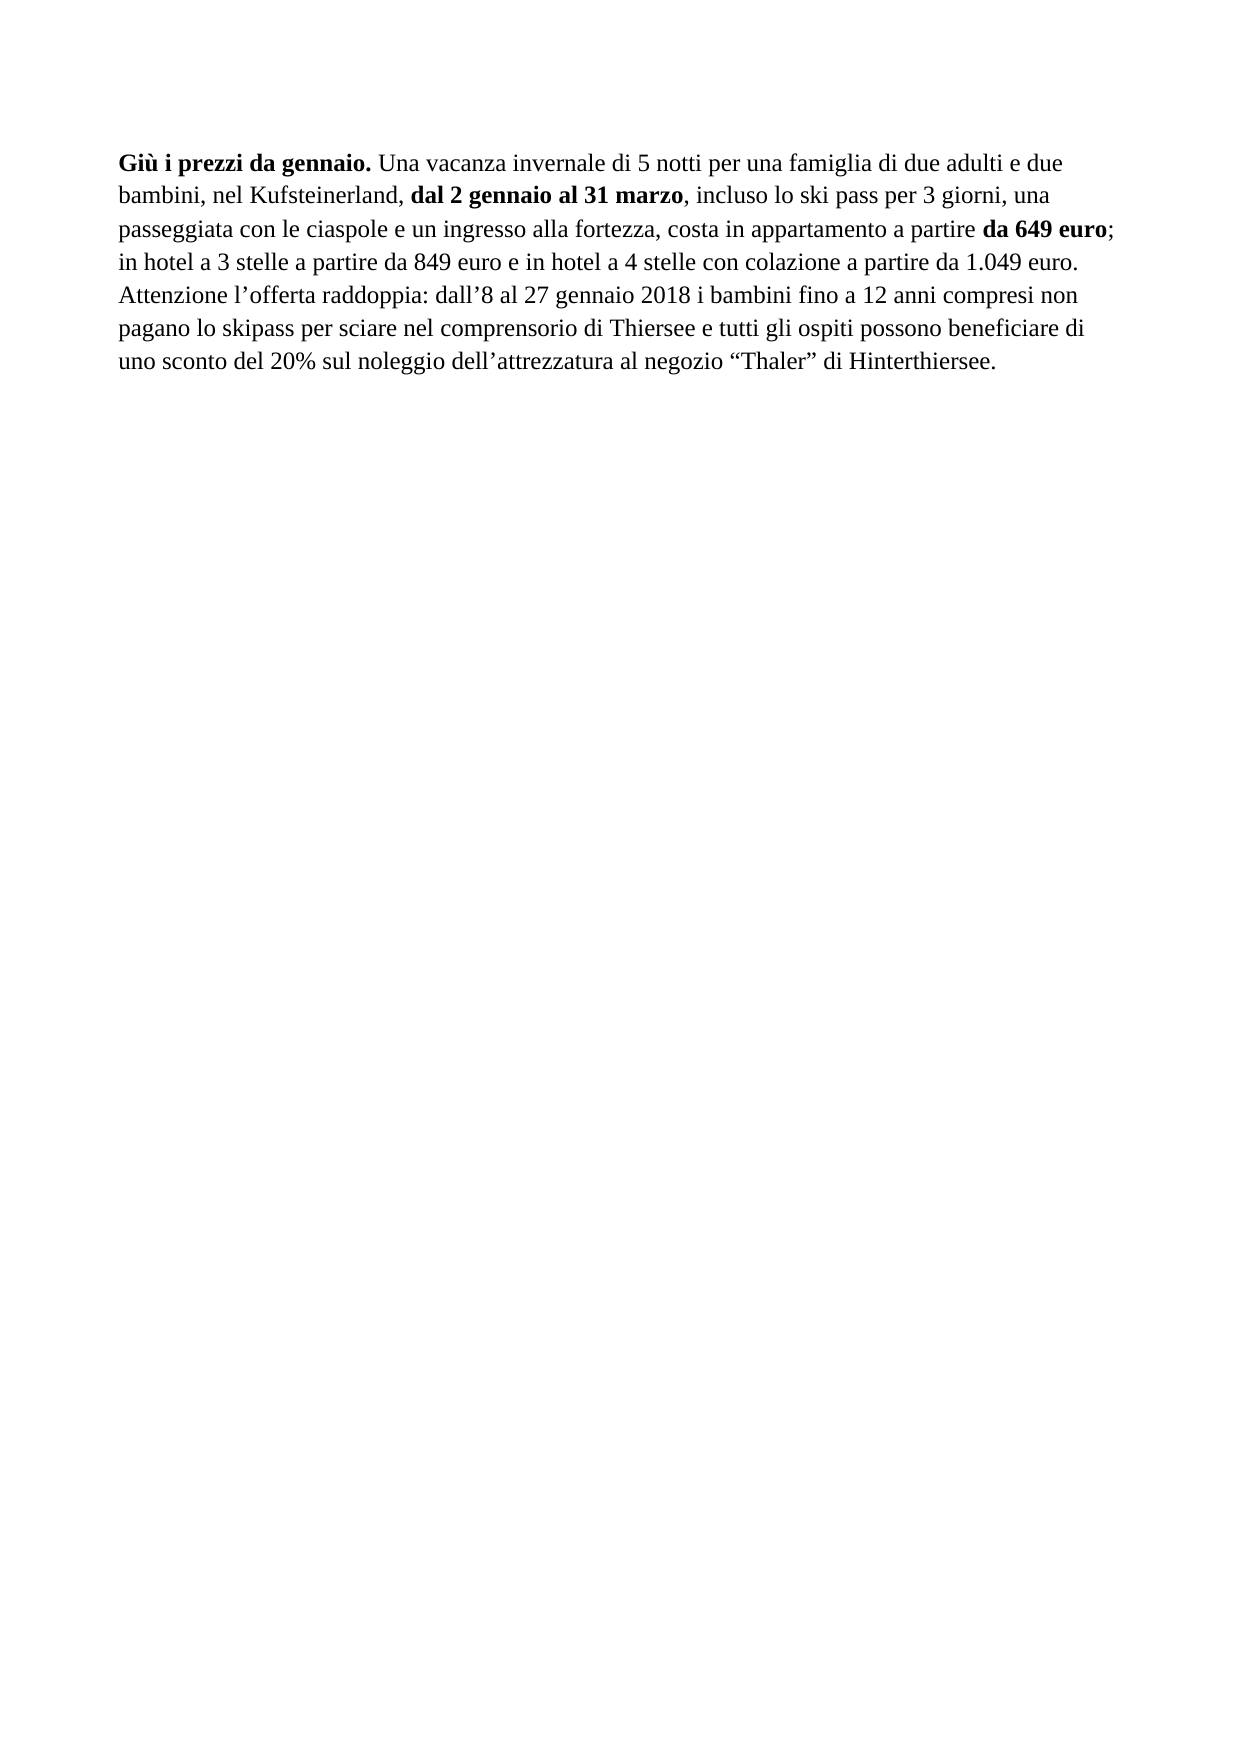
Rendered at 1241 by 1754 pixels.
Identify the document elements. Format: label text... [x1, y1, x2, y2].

text Giù i prezzi da gennaio. Una vacanza invernale di 5 notti per una famiglia di due adulti e due bambini, nel Kufsteinerland, dal 2 gennaio al 31 marzo, incluso lo ski pass per 3 giorni, una passeggiata con le ciaspole e un ingresso alla fortezza, costa in appartamento a partire da 649 euro; in hotel a 3 stelle a partire da 849 euro e in hotel a 4 stelle con colazione a partire da 1.049 euro. Attenzione l’offerta raddoppia: dall’8 al 27 gennaio 2018 i bambini fino a 12 anni compresi non pagano lo skipass per sciare nel comprensorio di Thiersee e tutti gli ospiti possono beneficiare di uno sconto del 20% sul noleggio dell’attrezzatura al negozio “Thaler” di Hinterthiersee. [118, 148, 1122, 374]
